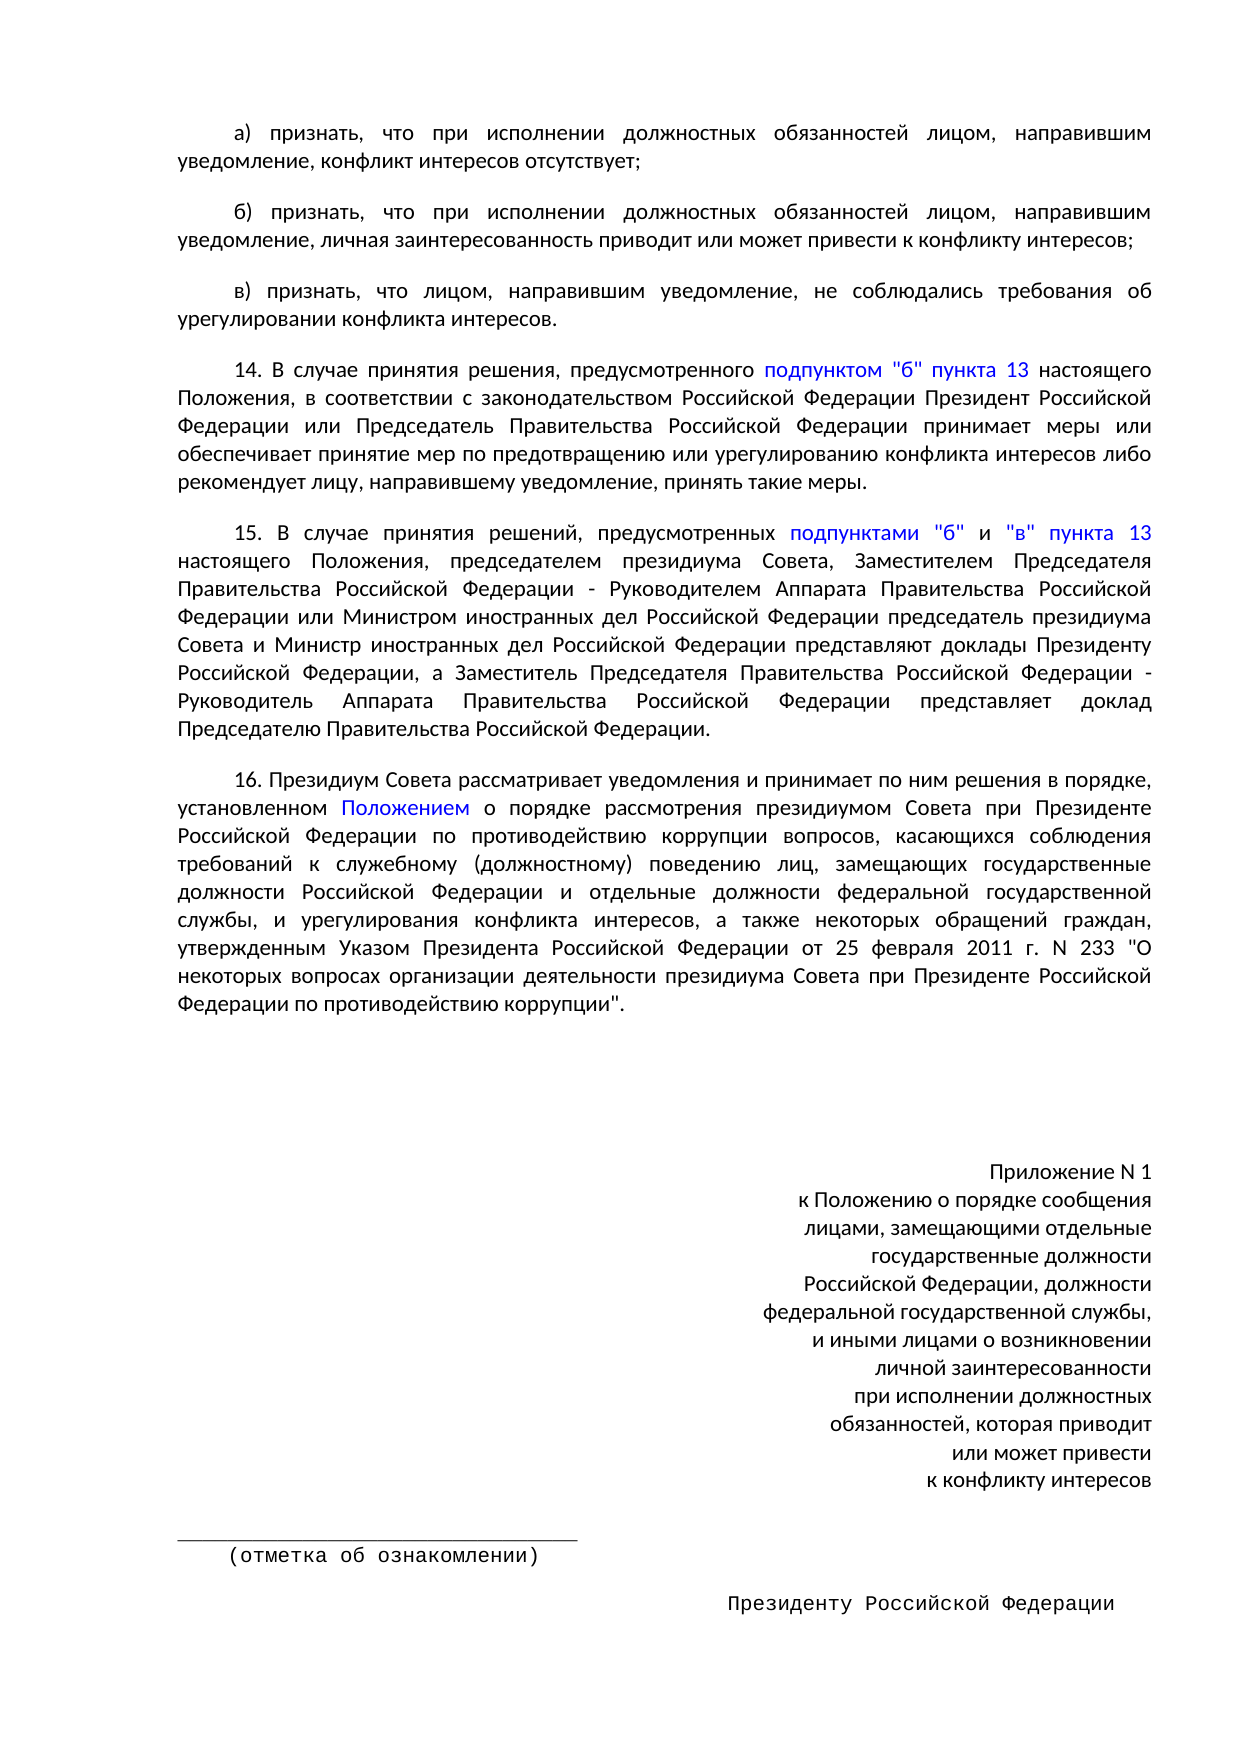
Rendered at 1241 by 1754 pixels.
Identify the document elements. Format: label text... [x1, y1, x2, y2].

text государственные должности [177, 1241, 1152, 1269]
text и иными лицами о возникновении [177, 1326, 1152, 1353]
text 15. В случае принятия решений, предусмотренных подпунктами "б" и "в" пункта 13 настоящего Положения, председателем президиума Совета, Заместителем Председателя Правительства Российской Федерации - Руководителем Аппарата Правительства Российской Федерации или Министром иностранных дел Российской Федерации председатель президиума Совета и Министр иностранных дел Российской Федерации представляют доклады Президенту Российской Федерации, а Заместитель Председателя Правительства Российской Федерации - Руководитель Аппарата Правительства Российской Федерации представляет доклад Председателю Правительства Российской Федерации. [177, 518, 1152, 742]
text б) признать, что при исполнении должностных обязанностей лицом, направившим уведомление, личная заинтересованность приводит или может привести к конфликту интересов; [177, 197, 1152, 253]
text лицами, замещающими отдельные [177, 1213, 1152, 1241]
text 14. В случае принятия решения, предусмотренного подпунктом "б" пункта 13 настоящего Положения, в соответствии с законодательством Российской Федерации Президент Российской Федерации или Председатель Правительства Российской Федерации принимает меры или обеспечивает принятие мер по предотвращению или урегулированию конфликта интересов либо рекомендует лицу, направившему уведомление, принять такие меры. [177, 355, 1152, 495]
text в) признать, что лицом, направившим уведомление, не соблюдались требования об урегулировании конфликта интересов. [177, 276, 1152, 332]
text Президенту Российской Федерации [177, 1593, 1152, 1616]
text при исполнении должностных [177, 1382, 1152, 1409]
text (отметка об ознакомлении) [177, 1545, 1152, 1569]
text обязанностей, которая приводит [177, 1409, 1152, 1438]
text ________________________________ [177, 1522, 1152, 1545]
text а) признать, что при исполнении должностных обязанностей лицом, направившим уведомление, конфликт интересов отсутствует; [177, 118, 1152, 174]
text 16. Президиум Совета рассматривает уведомления и принимает по ним решения в порядке, установленном Положением о порядке рассмотрения президиумом Совета при Президенте Российской Федерации по противодействию коррупции вопросов, касающихся соблюдения требований к служебному (должностному) поведению лиц, замещающих государственные должности Российской Федерации и отдельные должности федеральной государственной службы, и урегулирования конфликта интересов, а также некоторых обращений граждан, утвержденным Указом Президента Российской Федерации от 25 февраля 2011 г. N 233 "О некоторых вопросах организации деятельности президиума Совета при Президенте Российской Федерации по противодействию коррупции". [177, 765, 1152, 1017]
text федеральной государственной службы, [177, 1297, 1152, 1326]
text Приложение N 1 [177, 1157, 1152, 1185]
text к конфликту интересов [177, 1466, 1152, 1494]
text личной заинтересованности [177, 1353, 1152, 1382]
text или может привести [177, 1438, 1152, 1466]
text Российской Федерации, должности [177, 1269, 1152, 1297]
text к Положению о порядке сообщения [177, 1185, 1152, 1213]
